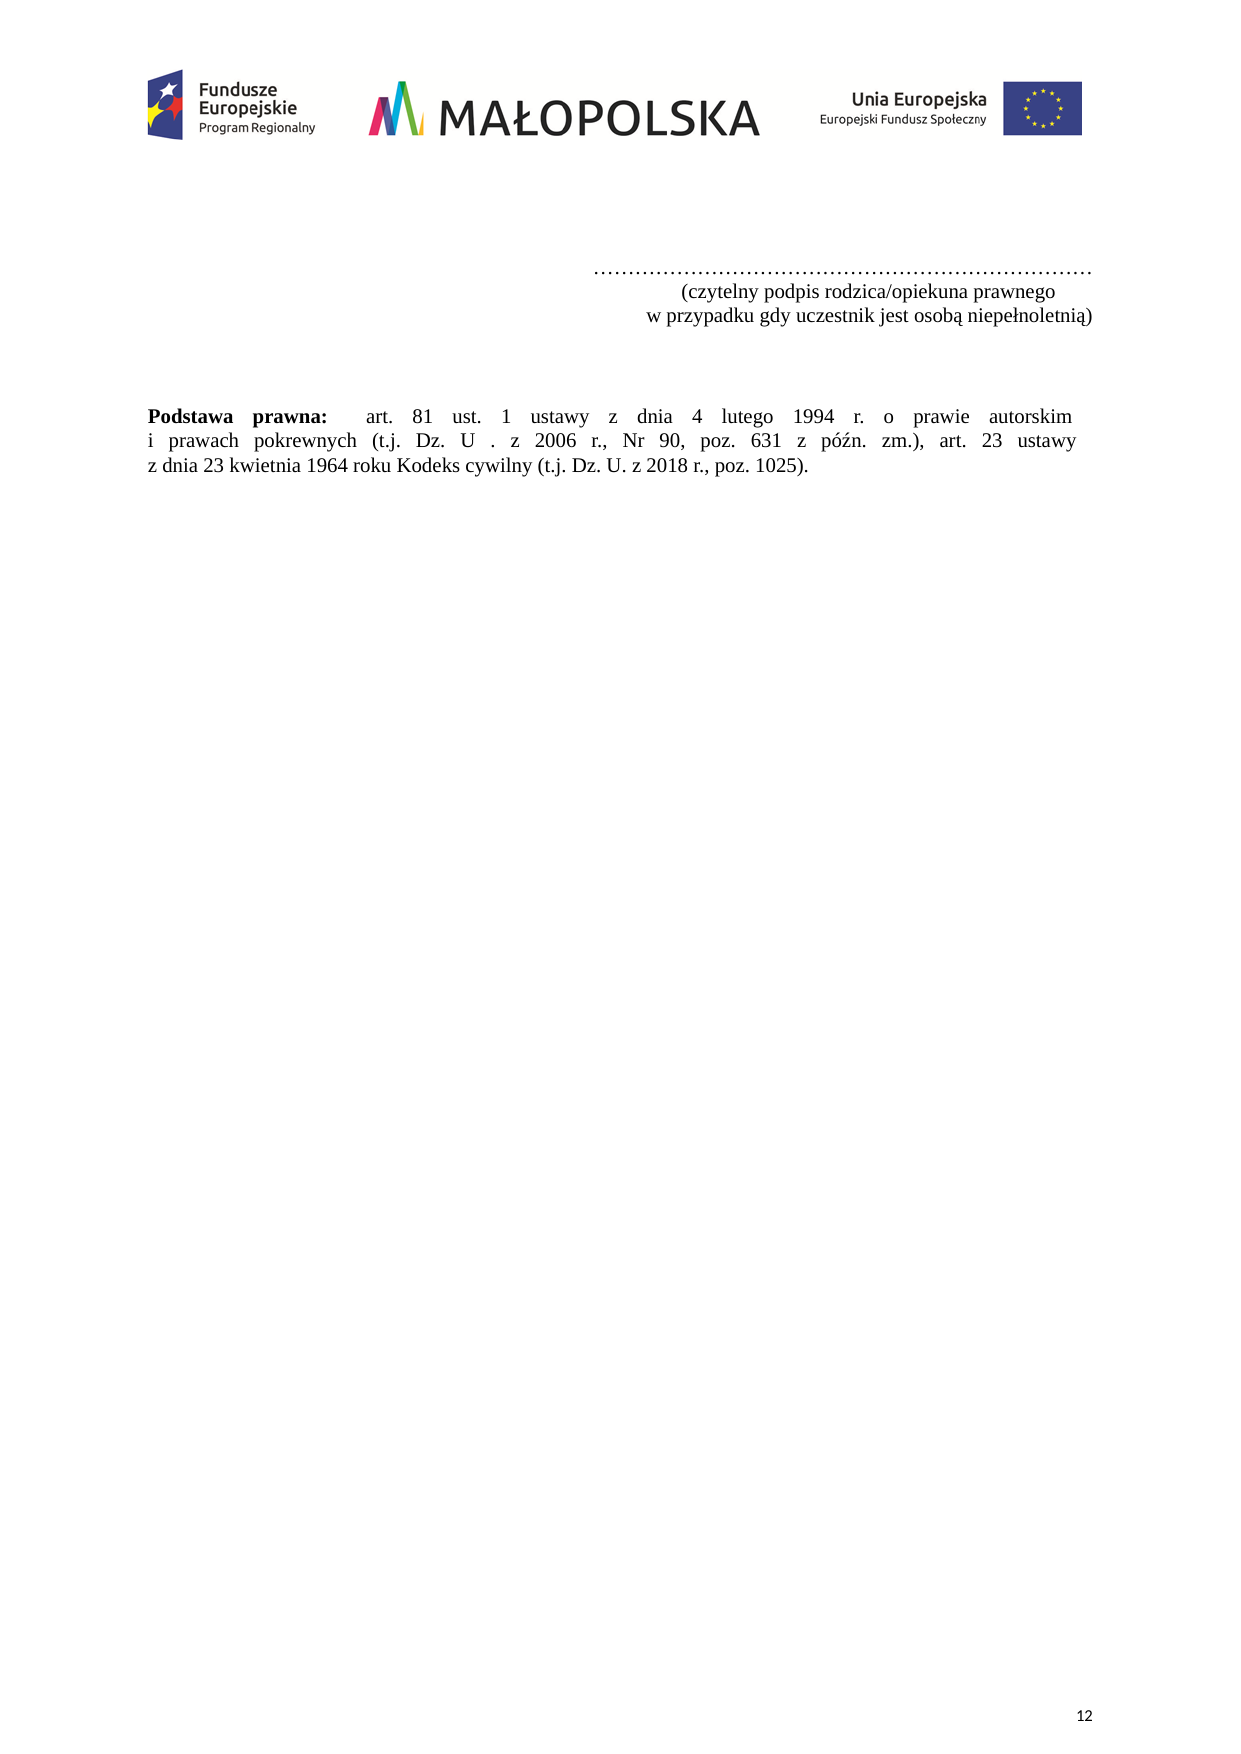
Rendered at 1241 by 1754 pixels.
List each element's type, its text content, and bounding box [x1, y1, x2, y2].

text ……………………………………………………………… [118, 255, 1093, 279]
text (czytelny podpis rodzica/opiekuna prawnego [118, 279, 1093, 303]
text w przypadku gdy uczestnik jest osobą niepełnoletnią) [118, 303, 1093, 327]
text Podstawa prawna: art. 81 ust. 1 ustawy z dnia 4 lutego 1994 r. o prawie autorskim i prawach pokrewnych (t.j. Dz. U . z 2006 r., Nr 90, poz. 631 z późn. zm.), art. 23 ustawy z dnia 23 kwietnia 1964 roku Kodeks cywilny (t.j. Dz. U. z 2018 r., poz. 1025). [148, 404, 1093, 477]
picture [147, 69, 1082, 140]
